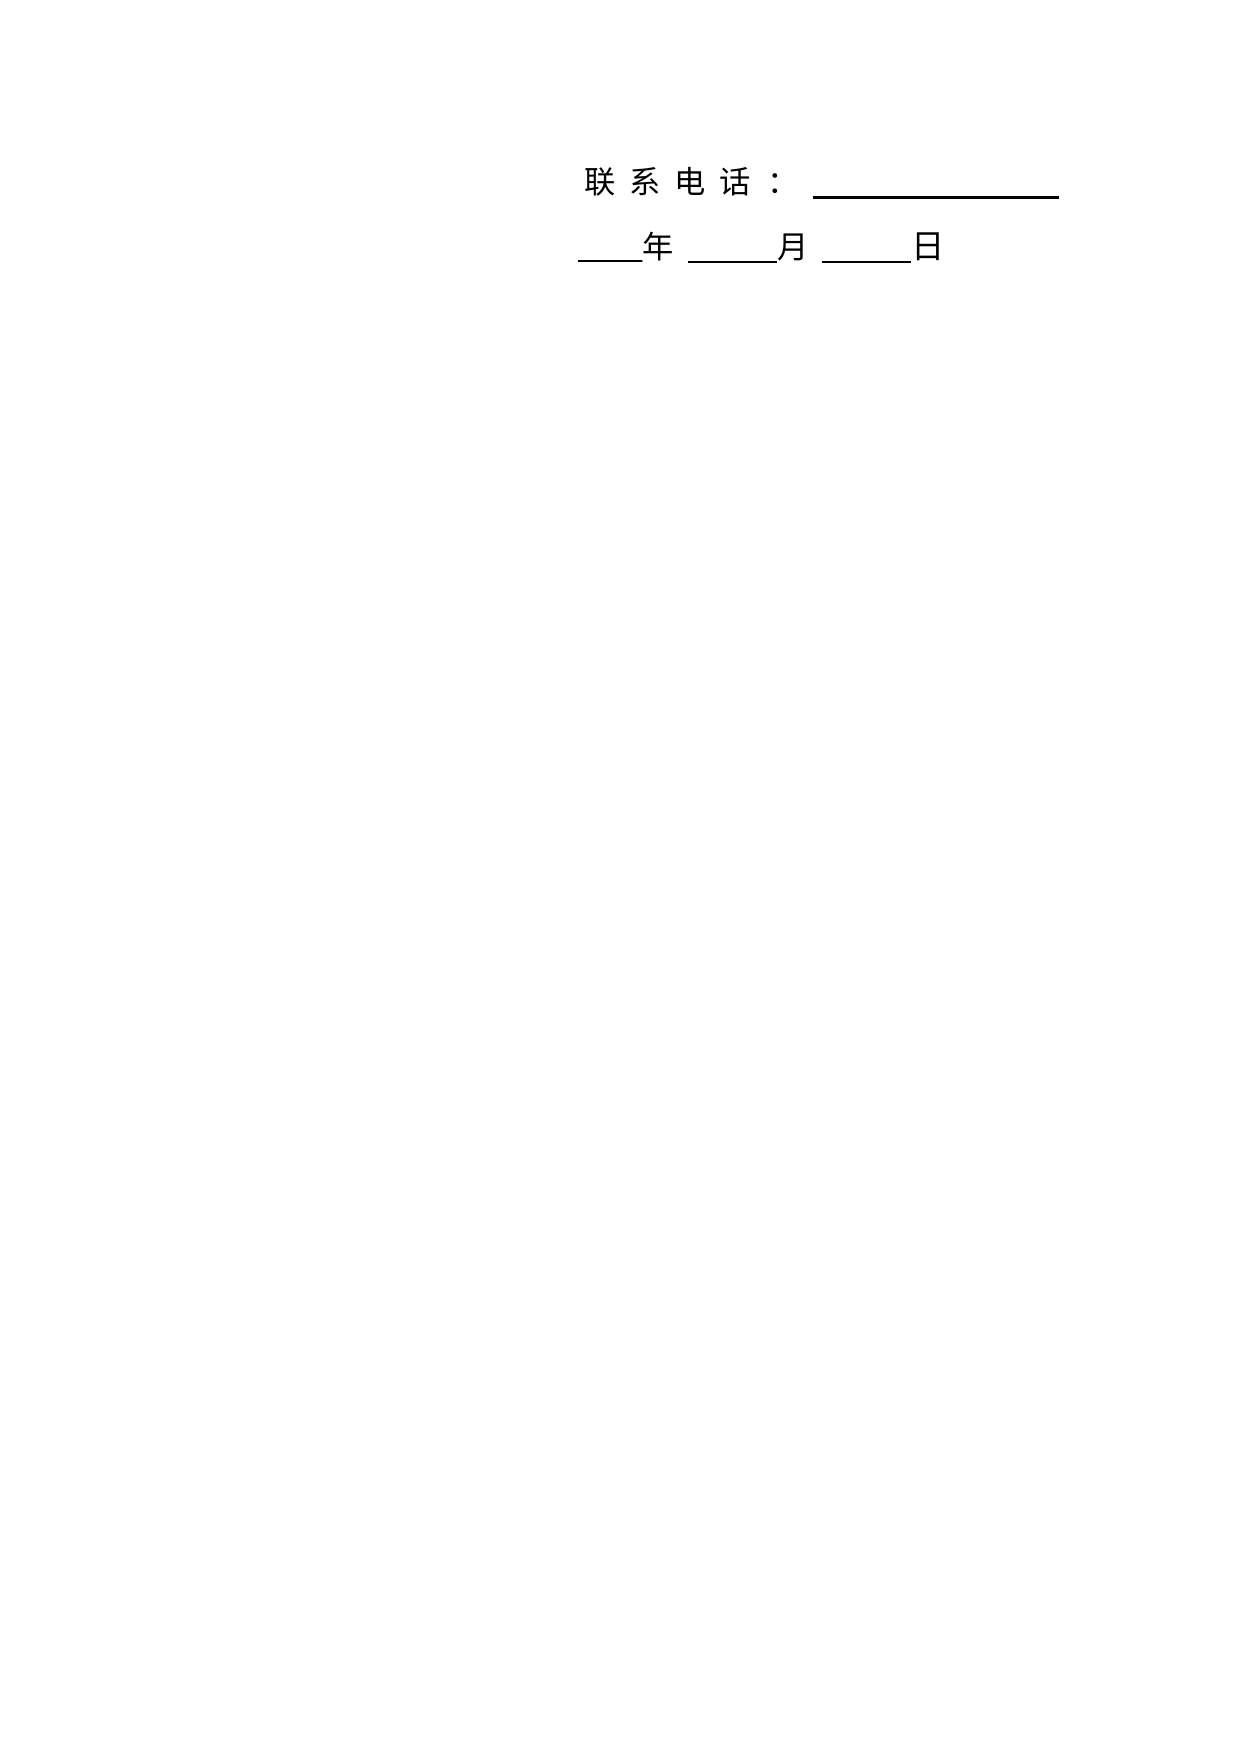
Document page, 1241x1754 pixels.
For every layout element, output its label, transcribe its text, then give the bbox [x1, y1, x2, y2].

text 年 月 日 [150, 212, 1090, 275]
text 联系电话： [150, 149, 1090, 212]
